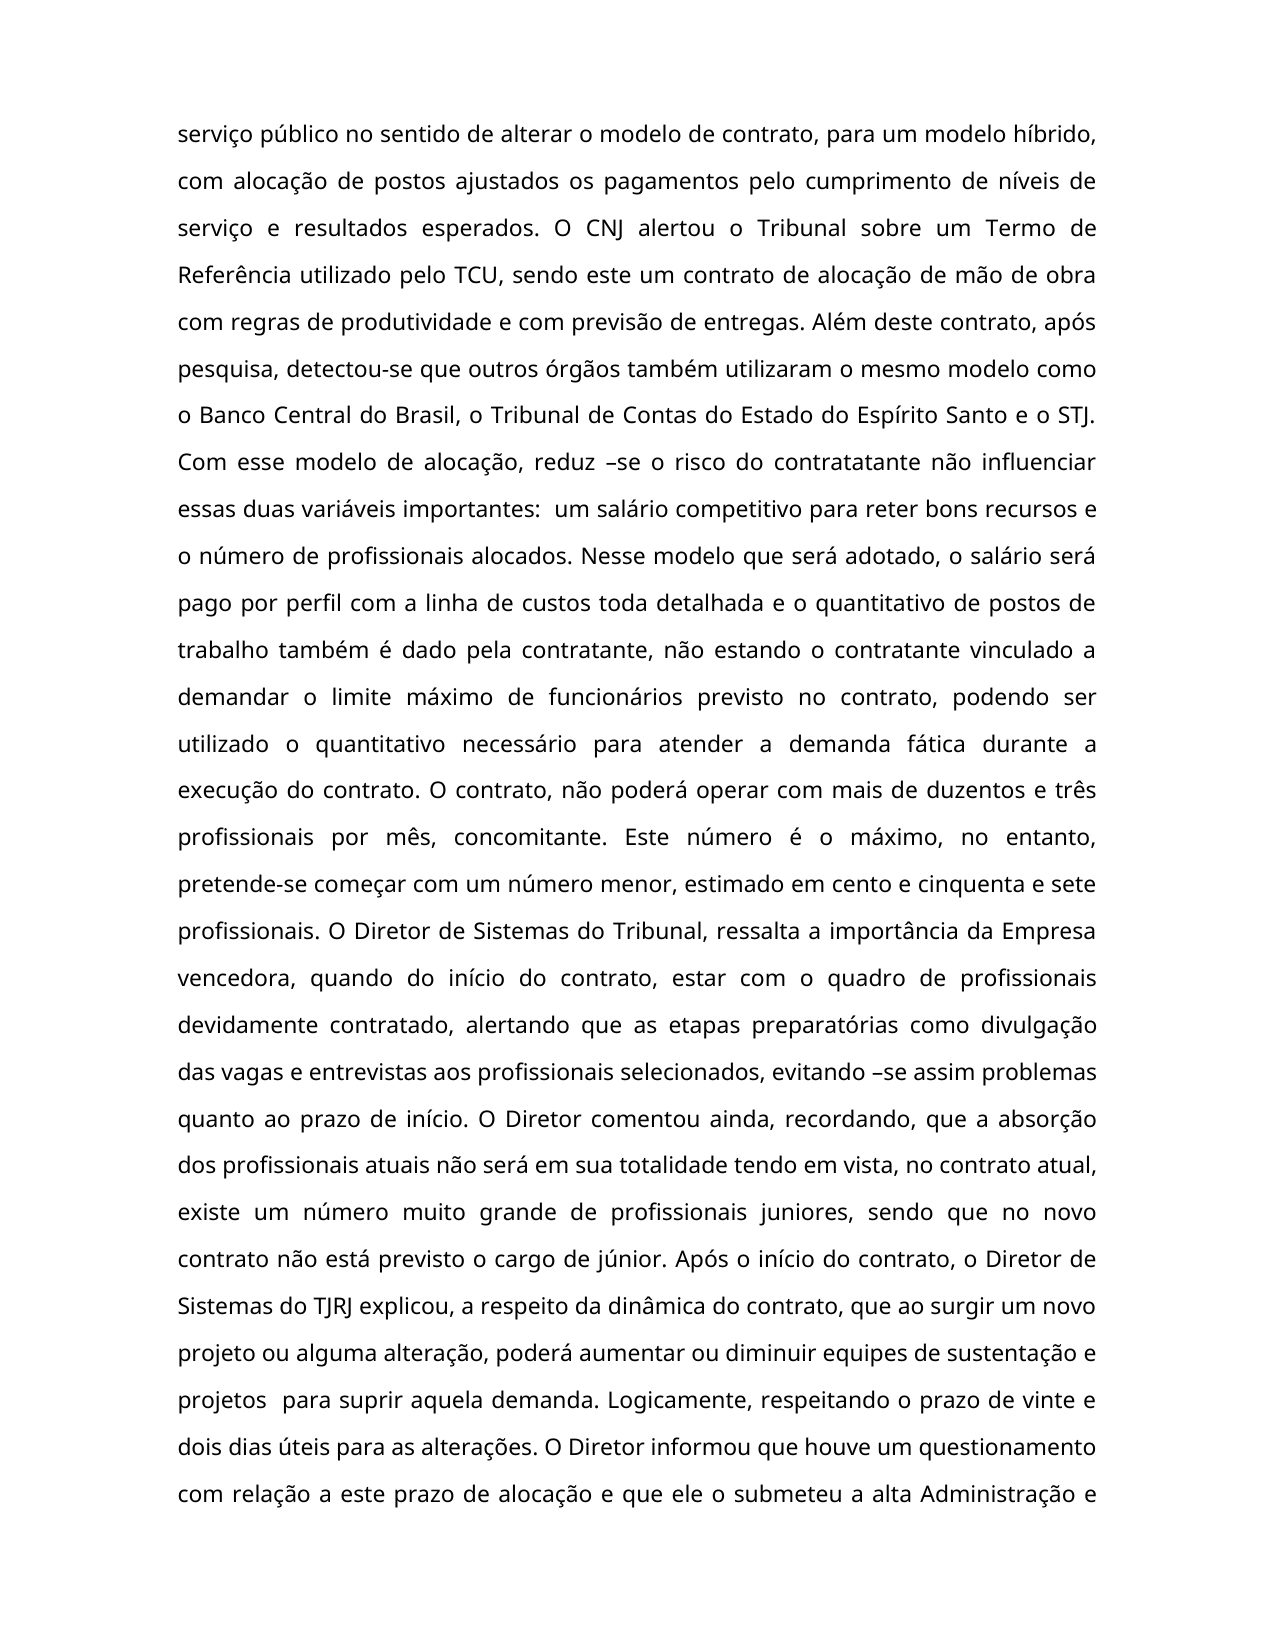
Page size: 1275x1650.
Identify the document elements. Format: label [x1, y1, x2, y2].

text [177, 118, 1098, 1509]
